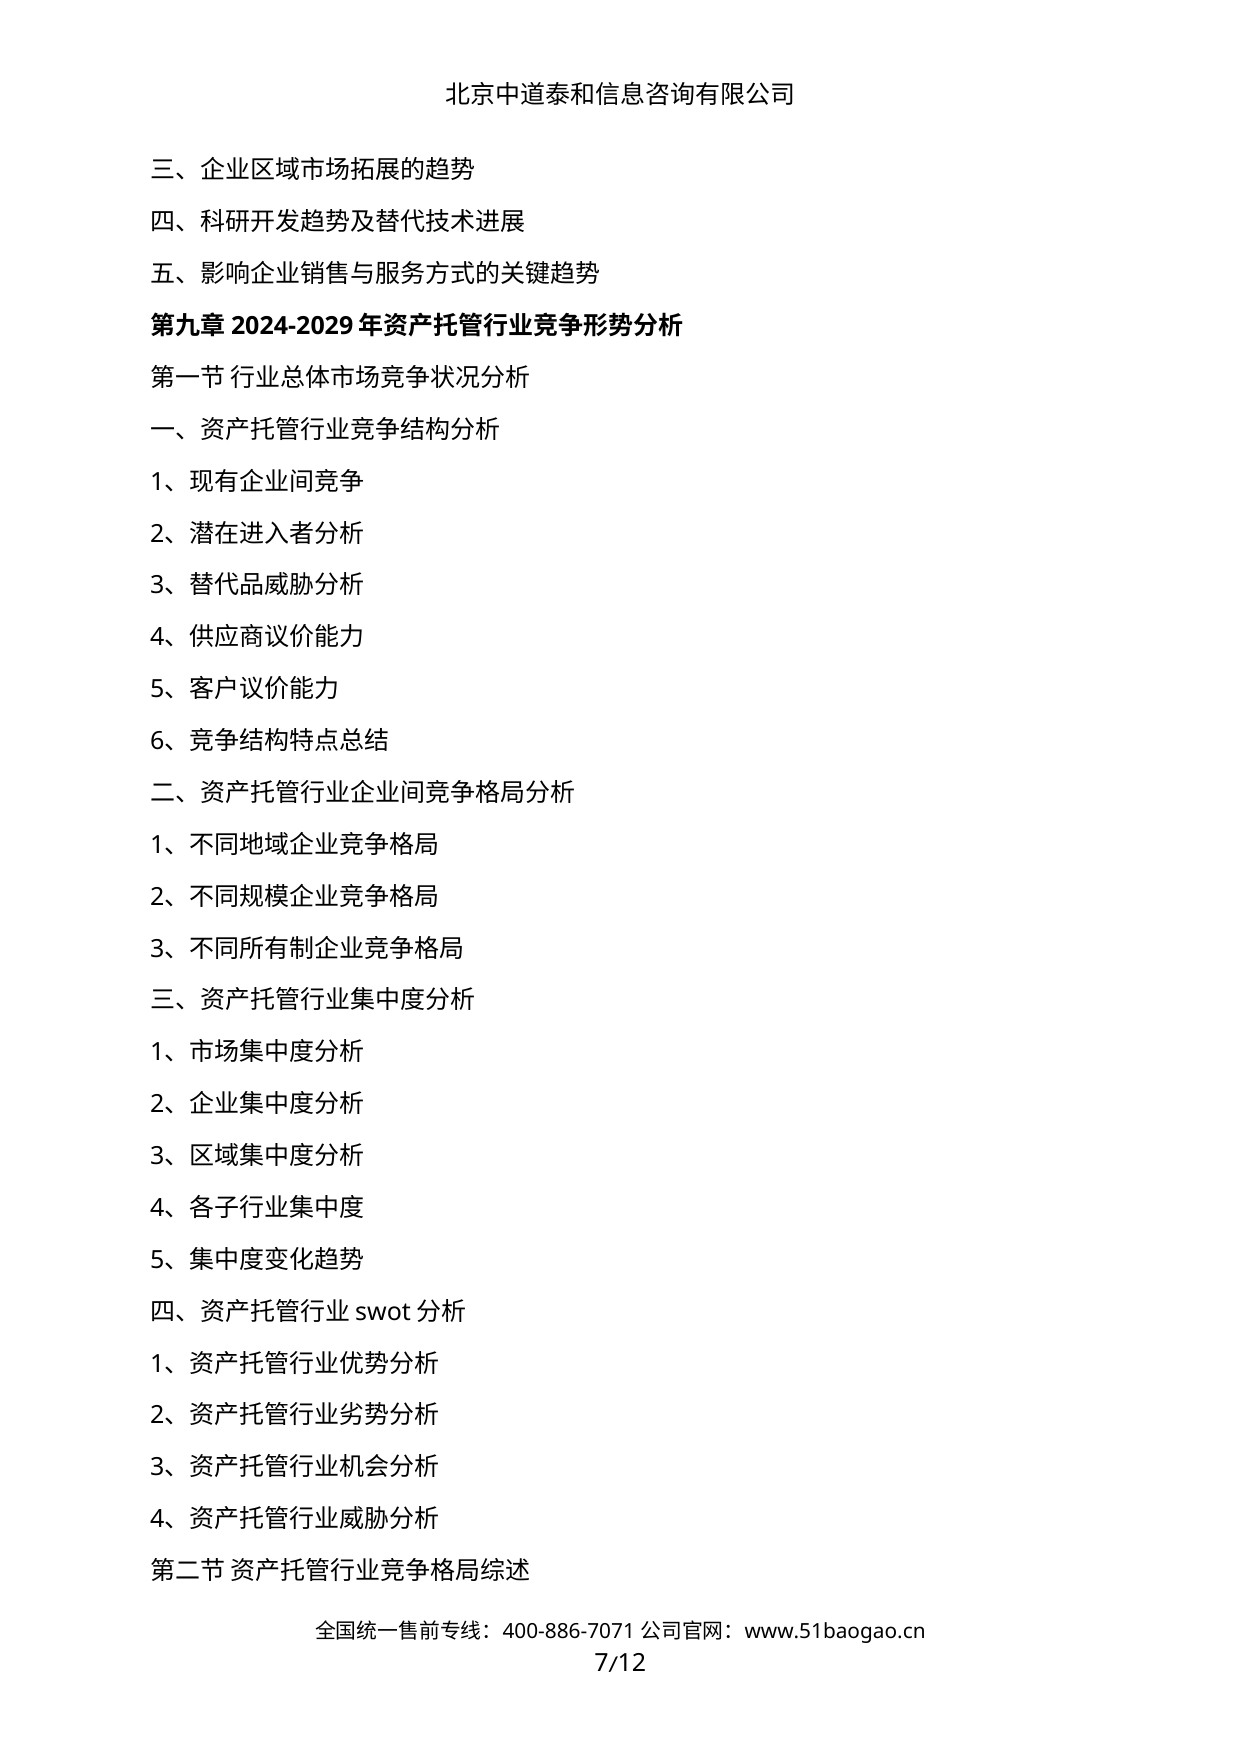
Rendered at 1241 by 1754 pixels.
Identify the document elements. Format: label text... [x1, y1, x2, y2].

text 4、供应商议价能力 [150, 617, 1090, 653]
text 四、科研开发趋势及替代技术进展 [150, 202, 1090, 238]
text 2、潜在进入者分析 [150, 513, 1090, 549]
text 3、区域集中度分析 [150, 1136, 1090, 1172]
text 第九章 2024-2029年资产托管行业竞争形势分析 [150, 306, 1090, 342]
text 1、资产托管行业优势分析 [150, 1343, 1090, 1379]
text 2、不同规模企业竞争格局 [150, 876, 1090, 912]
text 三、资产托管行业集中度分析 [150, 980, 1090, 1016]
text 5、客户议价能力 [150, 669, 1090, 705]
text 3、不同所有制企业竞争格局 [150, 928, 1090, 964]
text 五、影响企业销售与服务方式的关键趋势 [150, 254, 1090, 290]
text 3、资产托管行业机会分析 [150, 1447, 1090, 1483]
text 2、资产托管行业劣势分析 [150, 1395, 1090, 1431]
text 第一节 行业总体市场竞争状况分析 [150, 357, 1090, 394]
text 三、企业区域市场拓展的趋势 [150, 150, 1090, 186]
text 4、资产托管行业威胁分析 [150, 1499, 1090, 1535]
text 3、替代品威胁分析 [150, 565, 1090, 601]
text 5、集中度变化趋势 [150, 1239, 1090, 1276]
text 第二节 资产托管行业竞争格局综述 [150, 1551, 1090, 1587]
text 4、各子行业集中度 [150, 1187, 1090, 1224]
text 1、市场集中度分析 [150, 1032, 1090, 1068]
text 2、企业集中度分析 [150, 1084, 1090, 1120]
text 6、竞争结构特点总结 [150, 721, 1090, 757]
text 1、现有企业间竞争 [150, 461, 1090, 497]
text 一、资产托管行业竞争结构分析 [150, 409, 1090, 446]
text 1、不同地域企业竞争格局 [150, 824, 1090, 861]
text 二、资产托管行业企业间竞争格局分析 [150, 772, 1090, 809]
text 四、资产托管行业swot分析 [150, 1291, 1090, 1327]
